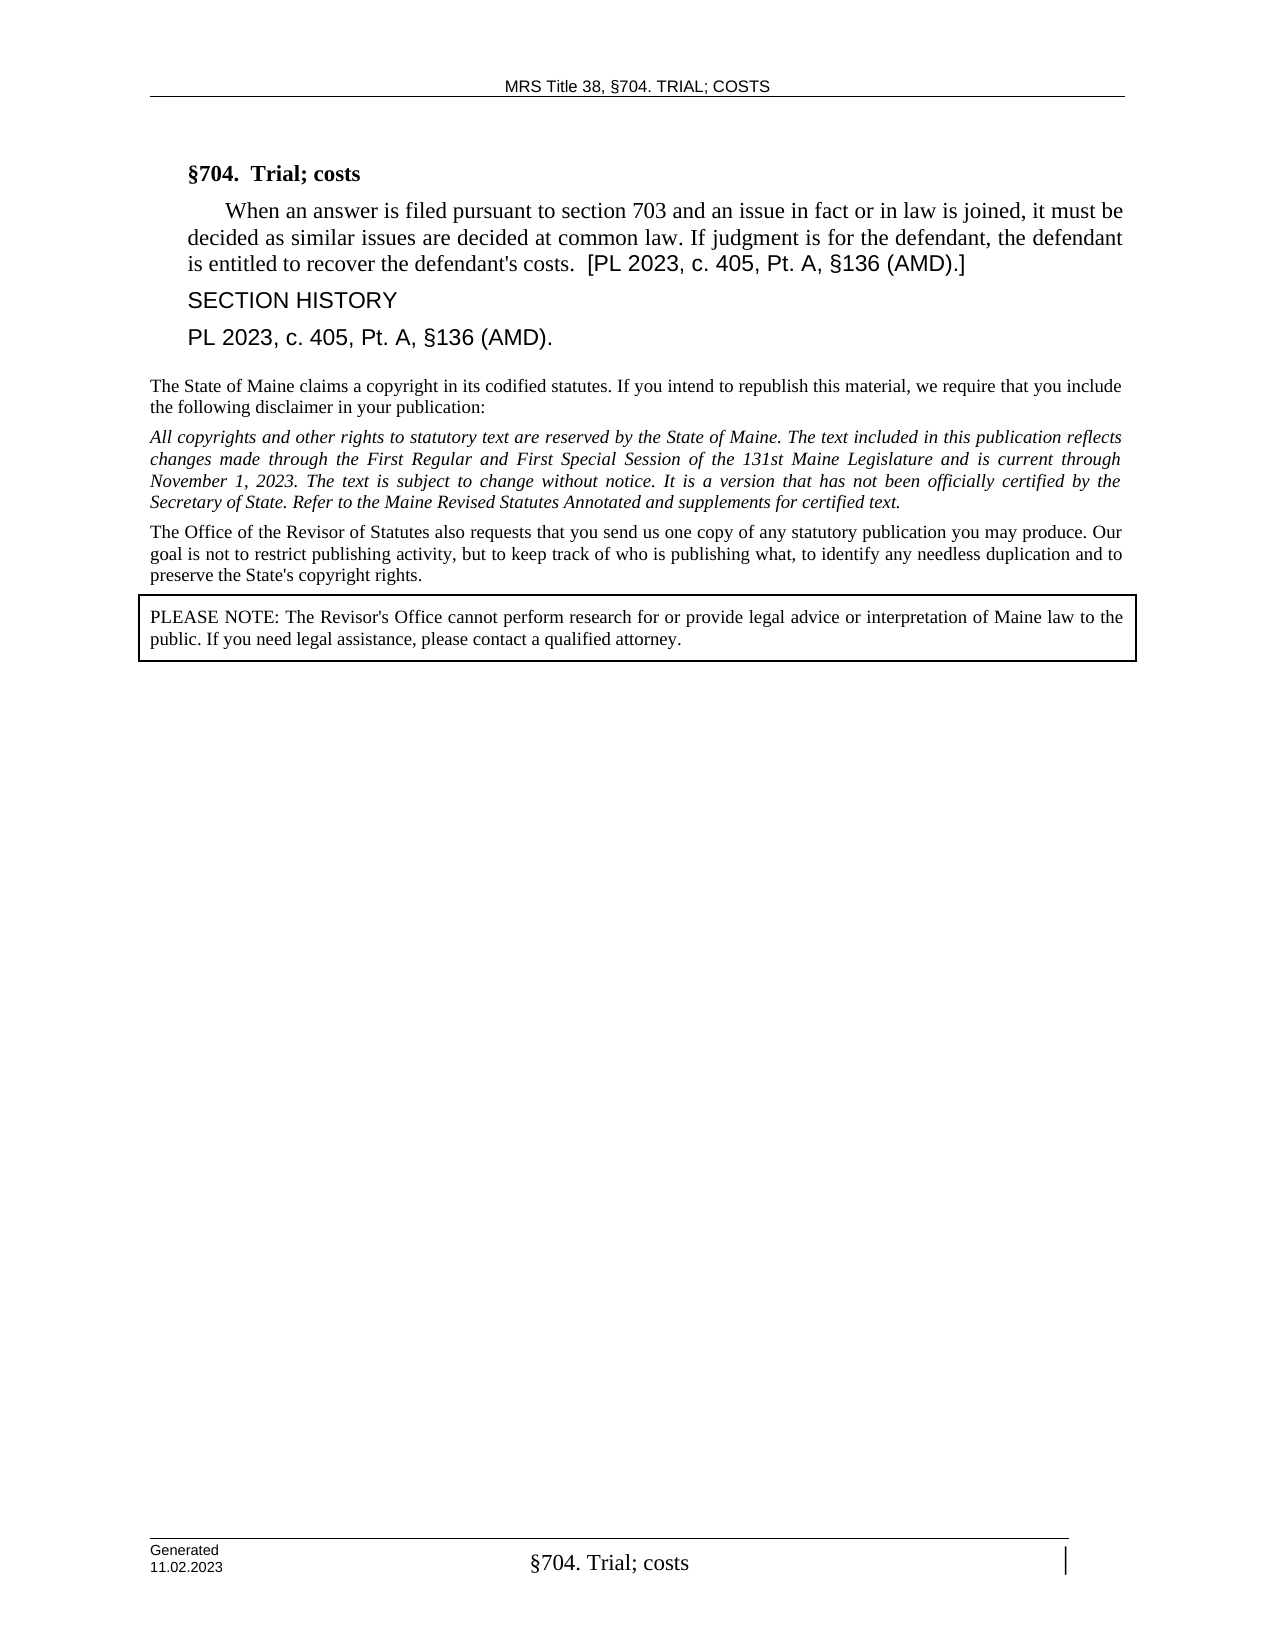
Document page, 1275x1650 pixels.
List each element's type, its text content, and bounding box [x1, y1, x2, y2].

text The State of Maine claims a copyright in its codified statutes. If you intend to republish this material, we require that you include the following disclaimer in your publication: [150, 375, 1125, 418]
text §704. Trial; costs [187, 160, 1125, 187]
text PL 2023, c. 405, Pt. A, §136 (AMD). [187, 323, 1125, 350]
text All copyrights and other rights to statutory text are reserved by the State of Maine. The text included in this publication reflects changes made through the First Regular and First Special Session of the 131st Maine Legislature and is current through November 1, 2023 . The text is subject to change without notice. It is a version that has not been officially certified by the Secretary of State. Refer to the Maine Revised Statutes Annotated and supplements for certified text. [150, 426, 1125, 513]
text When an answer is filed pursuant to section 703 and an issue in fact or in law is joined, it must be decided as similar issues are decided at common law. If judgment is for the defendant, the defendant is entitled to recover the defendant's costs. [PL 2023, c. 405, Pt. A, §136 (AMD).] [187, 197, 1125, 276]
text PLEASE NOTE: The Revisor's Office cannot perform research for or provide legal advice or interpretation of Maine law to the public. If you need legal assistance, please contact a qualified attorney. [140, 596, 1135, 660]
text The Office of the Revisor of Statutes also requests that you send us one copy of any statutory publication you may produce. Our goal is not to restrict publishing activity, but to keep track of who is publishing what, to identify any needless duplication and to preserve the State's copyright rights. [150, 521, 1125, 586]
text SECTION HISTORY [187, 287, 1125, 313]
